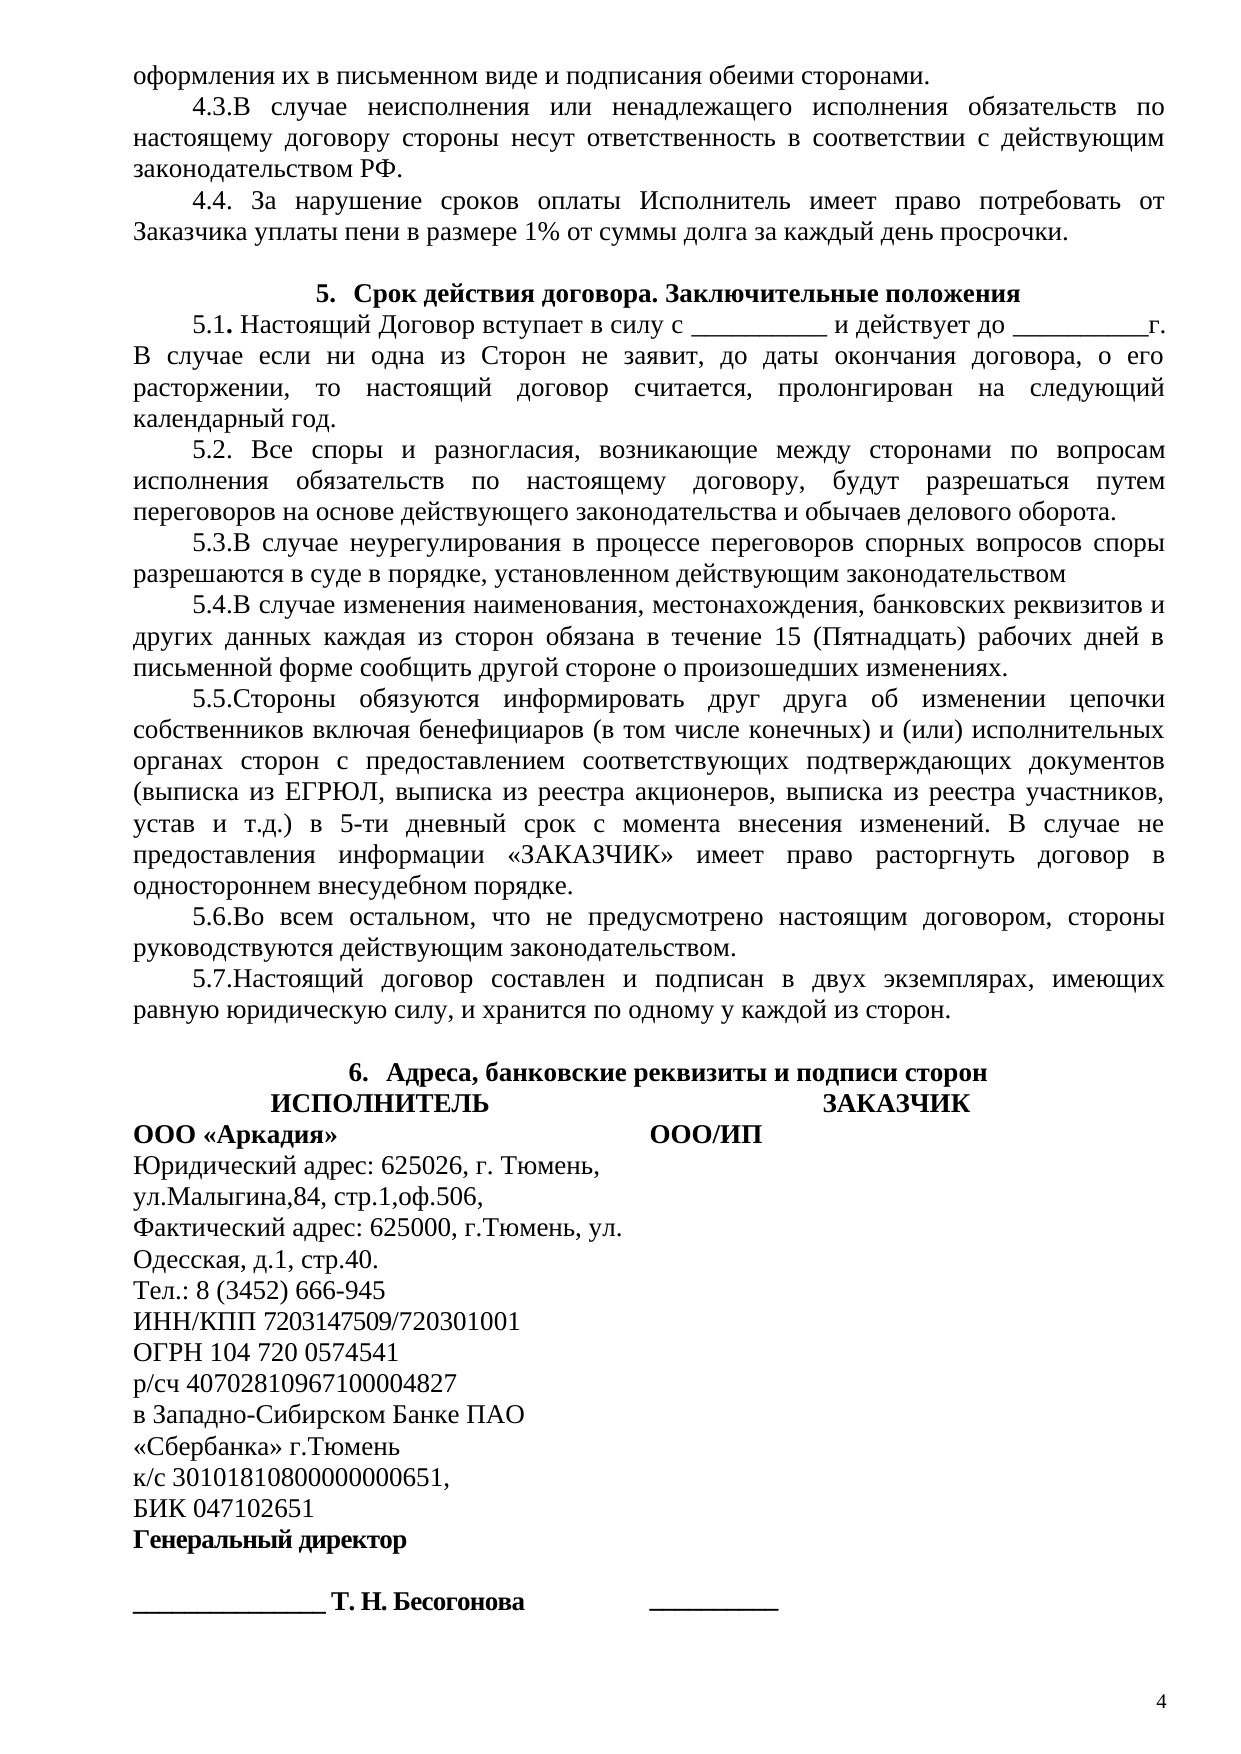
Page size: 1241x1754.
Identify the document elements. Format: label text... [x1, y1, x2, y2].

text 5.7.Настоящий договор составлен и подписан в двух экземплярах, имеющих равную юридическую силу, и хранится по одному у каждой из сторон. [133, 962, 1166, 1025]
table_header ЗАКАЗЧИК [638, 1087, 1155, 1118]
text 5.4.В случае изменения наименования, местонахождения, банковских реквизитов и других данных каждая из сторон обязана в течение 15 (Пятнадцать) рабочих дней в письменной форме сообщить другой стороне о произошедших изменениях. [133, 589, 1166, 682]
table_cell ООО «Аркадия» Юридический адрес: 625026, г. Тюмень, ул.Малыгина,84, стр.1,оф.506, Фактический адрес: 625000, г.Тюмень, ул. Одесская, д.1, стр.40. Тел.: 8 (3452) 666-945 ИНН/КПП 7203147509/720301001 ОГРН 104 720 0574541 р/сч 40702810967100004827 в Западно-Сибирском Банке ПАО «Сбербанка» г.Тюмень к/с 30101810800000000651, БИК 047102651 Генеральный директор _______________ Т. Н. Бесогонова [122, 1118, 638, 1617]
table_cell ООО/ИП __________ [638, 1118, 1155, 1617]
text 5.5.Стороны обязуются информировать друг друга об изменении цепочки собственников включая бенефициаров (в том числе конечных) и (или) исполнительных органах сторон с предоставлением соответствующих подтверждающих документов (выписка из ЕГРЮЛ, выписка из реестра акционеров, выписка из реестра участников, устав и т.д.) в 5-ти дневный срок с момента внесения изменений. В случае не предоставления информации «ЗАКАЗЧИК» имеет право расторгнуть договор в одностороннем внесудебном порядке. [133, 682, 1166, 900]
text 5.6.Во всем остальном, что не предусмотрено настоящим договором, стороны руководствуются действующим законодательством. [133, 900, 1166, 962]
text 4.4. За нарушение сроков оплаты Исполнитель имеет право потребовать от Заказчика уплаты пени в размере 1% от суммы долга за каждый день просрочки. [133, 184, 1166, 246]
list Срок действия договора. Заключительные положения [170, 277, 1166, 308]
table_header ИСПОЛНИТЕЛЬ [122, 1087, 638, 1118]
text 4.3.В случае неисполнения или ненадлежащего исполнения обязательств по настоящему договору стороны несут ответственность в соответствии с действующим законодательством РФ. [133, 90, 1166, 184]
text 5.3.В случае неурегулирования в процессе переговоров спорных вопросов споры разрешаются в суде в порядке, установленном действующим законодательством [133, 526, 1166, 589]
list Адреса, банковские реквизиты и подписи сторон [170, 1056, 1166, 1087]
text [133, 59, 1166, 90]
text 5.2. Все споры и разногласия, возникающие между сторонами по вопросам исполнения обязательств по настоящему договору, будут разрешаться путем переговоров на основе действующего законодательства и обычаев делового оборота. [133, 433, 1166, 526]
text 5.1. Настоящий Договор вступает в силу с __________ и действует до __________г. В случае если ни одна из Сторон не заявит, до даты окончания договора, о его расторжении, то настоящий договор считается, пролонгирован на следующий календарный год. [133, 308, 1166, 433]
